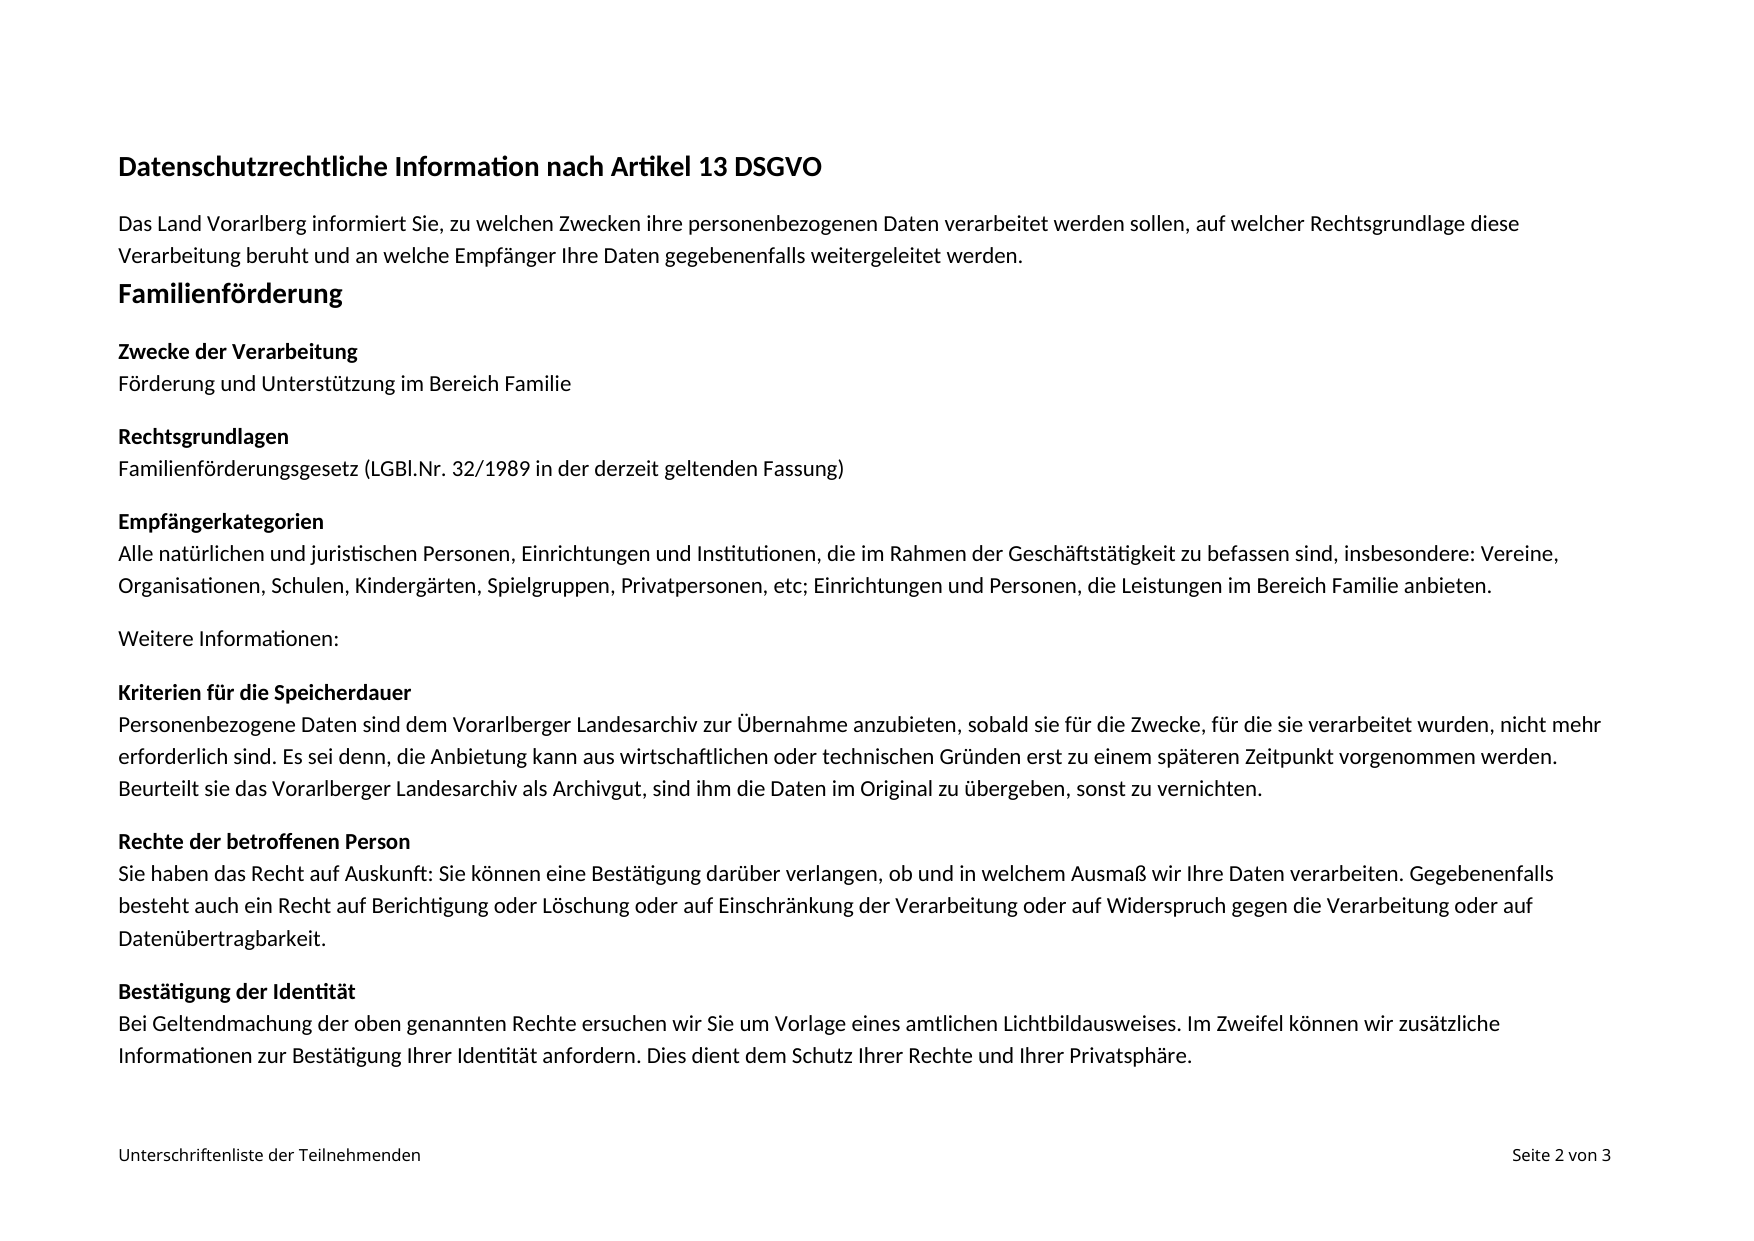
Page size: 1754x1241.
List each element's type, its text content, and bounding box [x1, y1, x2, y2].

text Rechte der betroffenen Person [118, 827, 1606, 855]
text Bestätigung der Identität [118, 977, 1606, 1005]
text Weitere Informationen: [118, 624, 1606, 653]
text Zwecke der Verarbeitung Förderung und Unterstützung im Bereich Familie [118, 337, 1606, 397]
text Empfängerkategorien Alle natürlichen und juristischen Personen, Einrichtungen und Institutionen, die im Rahmen der Geschäftstätigkeit zu befassen sind, insbesondere: Vereine, Organisationen, Schulen, Kindergärten, Spielgruppen, Privatpersonen, etc; Einrichtungen und Personen, die Leistungen im Bereich Familie anbieten. [118, 507, 1606, 599]
text Sie haben das Recht auf Auskunft: Sie können eine Bestätigung darüber verlangen, ob und in welchem Ausmaß wir Ihre Daten verarbeiten. Gegebenenfalls besteht auch ein Recht auf Berichtigung oder Löschung oder auf Einschränkung der Verarbeitung oder auf Widerspruch gegen die Verarbeitung oder auf Datenübertragbarkeit. [118, 859, 1606, 952]
text Kriterien für die Speicherdauer Personenbezogene Daten sind dem Vorarlberger Landesarchiv zur Übernahme anzubieten, sobald sie für die Zwecke, für die sie verarbeitet wurden, nicht mehr erforderlich sind. Es sei denn, die Anbietung kann aus wirtschaftlichen oder technischen Gründen erst zu einem späteren Zeitpunkt vorgenommen werden. Beurteilt sie das Vorarlberger Landesarchiv als Archivgut, sind ihm die Daten im Original zu übergeben, sonst zu vernichten. [118, 678, 1606, 802]
text Rechtsgrundlagen Familienförderungsgesetz (LGBl.Nr. 32/1989 in der derzeit geltenden Fassung) [118, 422, 1606, 482]
text Das Land Vorarlberg informiert Sie, zu welchen Zwecken ihre personenbezogenen Daten verarbeitet werden sollen, auf welcher Rechtsgrundlage diese Verarbeitung beruht und an welche Empfänger Ihre Daten gegebenenfalls weitergeleitet werden. Familienförderung [118, 209, 1606, 311]
text Bei Geltendmachung der oben genannten Rechte ersuchen wir Sie um Vorlage eines amtlichen Lichtbildausweises. Im Zweifel können wir zusätzliche Informationen zur Bestätigung Ihrer Identität anfordern. Dies dient dem Schutz Ihrer Rechte und Ihrer Privatsphäre. [118, 1009, 1606, 1069]
text Datenschutzrechtliche Information nach Artikel 13 DSGVO [118, 148, 1606, 183]
